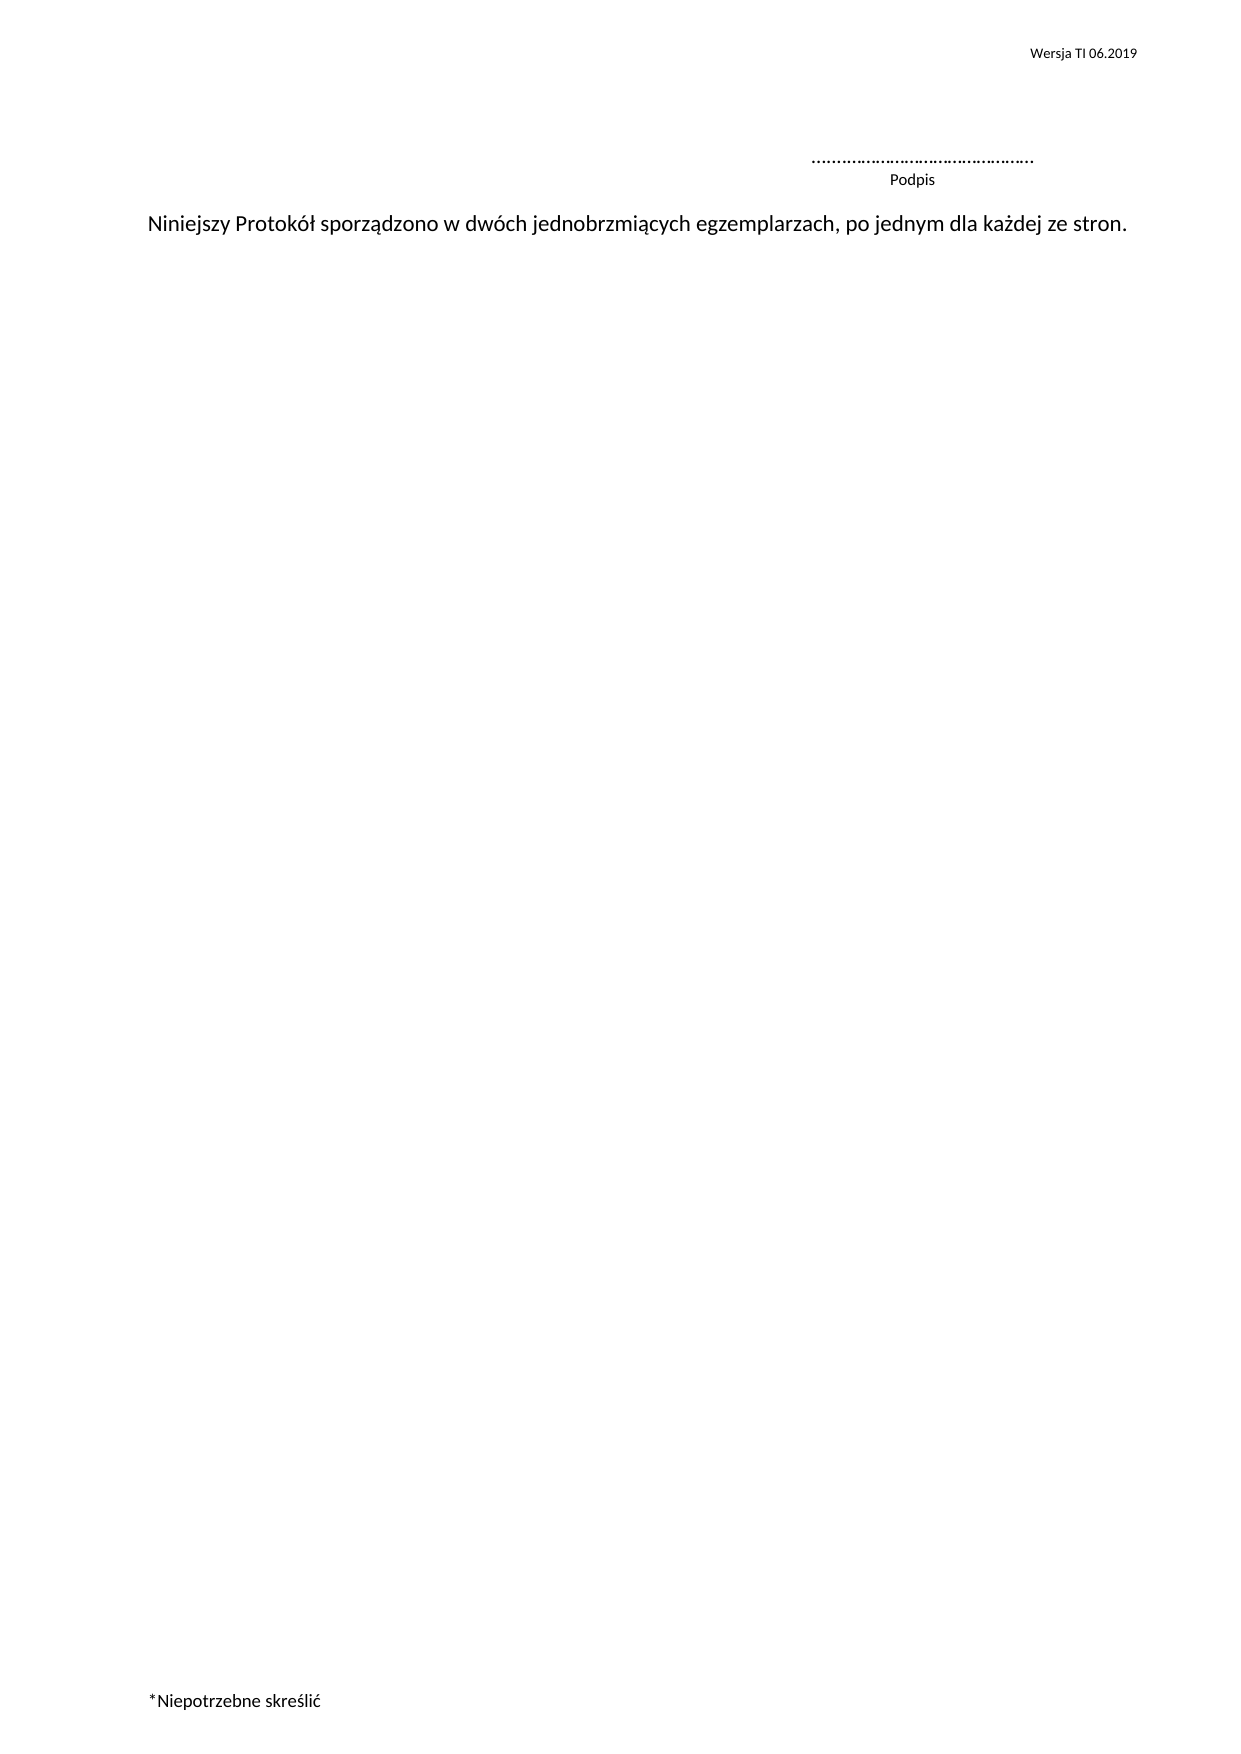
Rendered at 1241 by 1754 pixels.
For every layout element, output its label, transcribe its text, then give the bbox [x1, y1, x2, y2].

text Podpis [148, 169, 1137, 189]
text …....………………………………… [738, 143, 1137, 169]
text Niniejszy Protokół sporządzono w dwóch jednobrzmiących egzemplarzach, po jednym dla każdej ze stron. [148, 209, 1137, 238]
